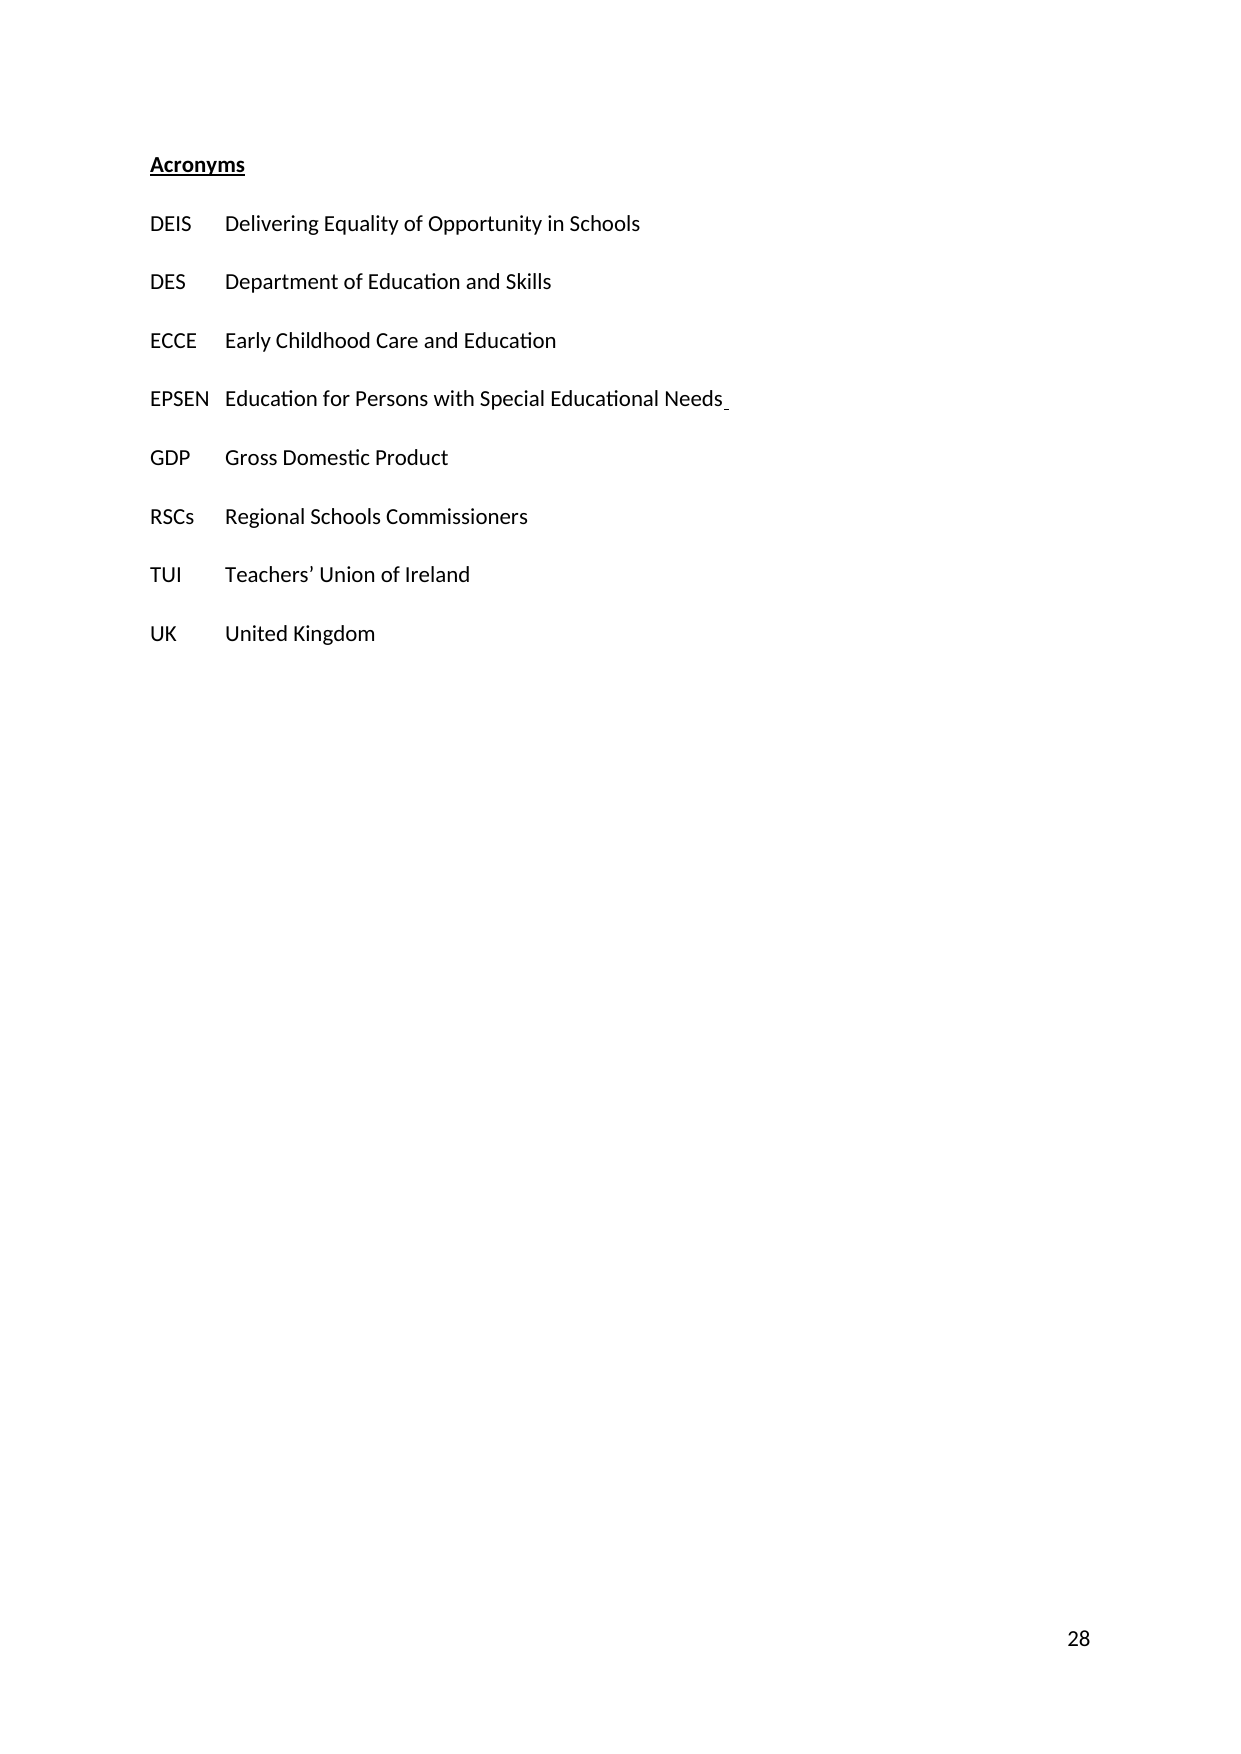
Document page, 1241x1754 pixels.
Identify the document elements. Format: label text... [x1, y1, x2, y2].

text UK United Kingdom [150, 619, 1090, 647]
text RSCs Regional Schools Commissioners [150, 502, 1090, 530]
text GDP Gross Domestic Product [150, 443, 1090, 471]
text ECCE Early Childhood Care and Education [150, 326, 1090, 354]
text TUI Teachers’ Union of Ireland [150, 561, 1090, 588]
text DEIS Delivering Equality of Opportunity in Schools [150, 209, 1090, 237]
text EPSEN Education for Persons with Special Educational Needs [150, 384, 1090, 413]
text Acronyms [150, 150, 1090, 178]
text DES Department of Education and Skills [150, 267, 1090, 295]
